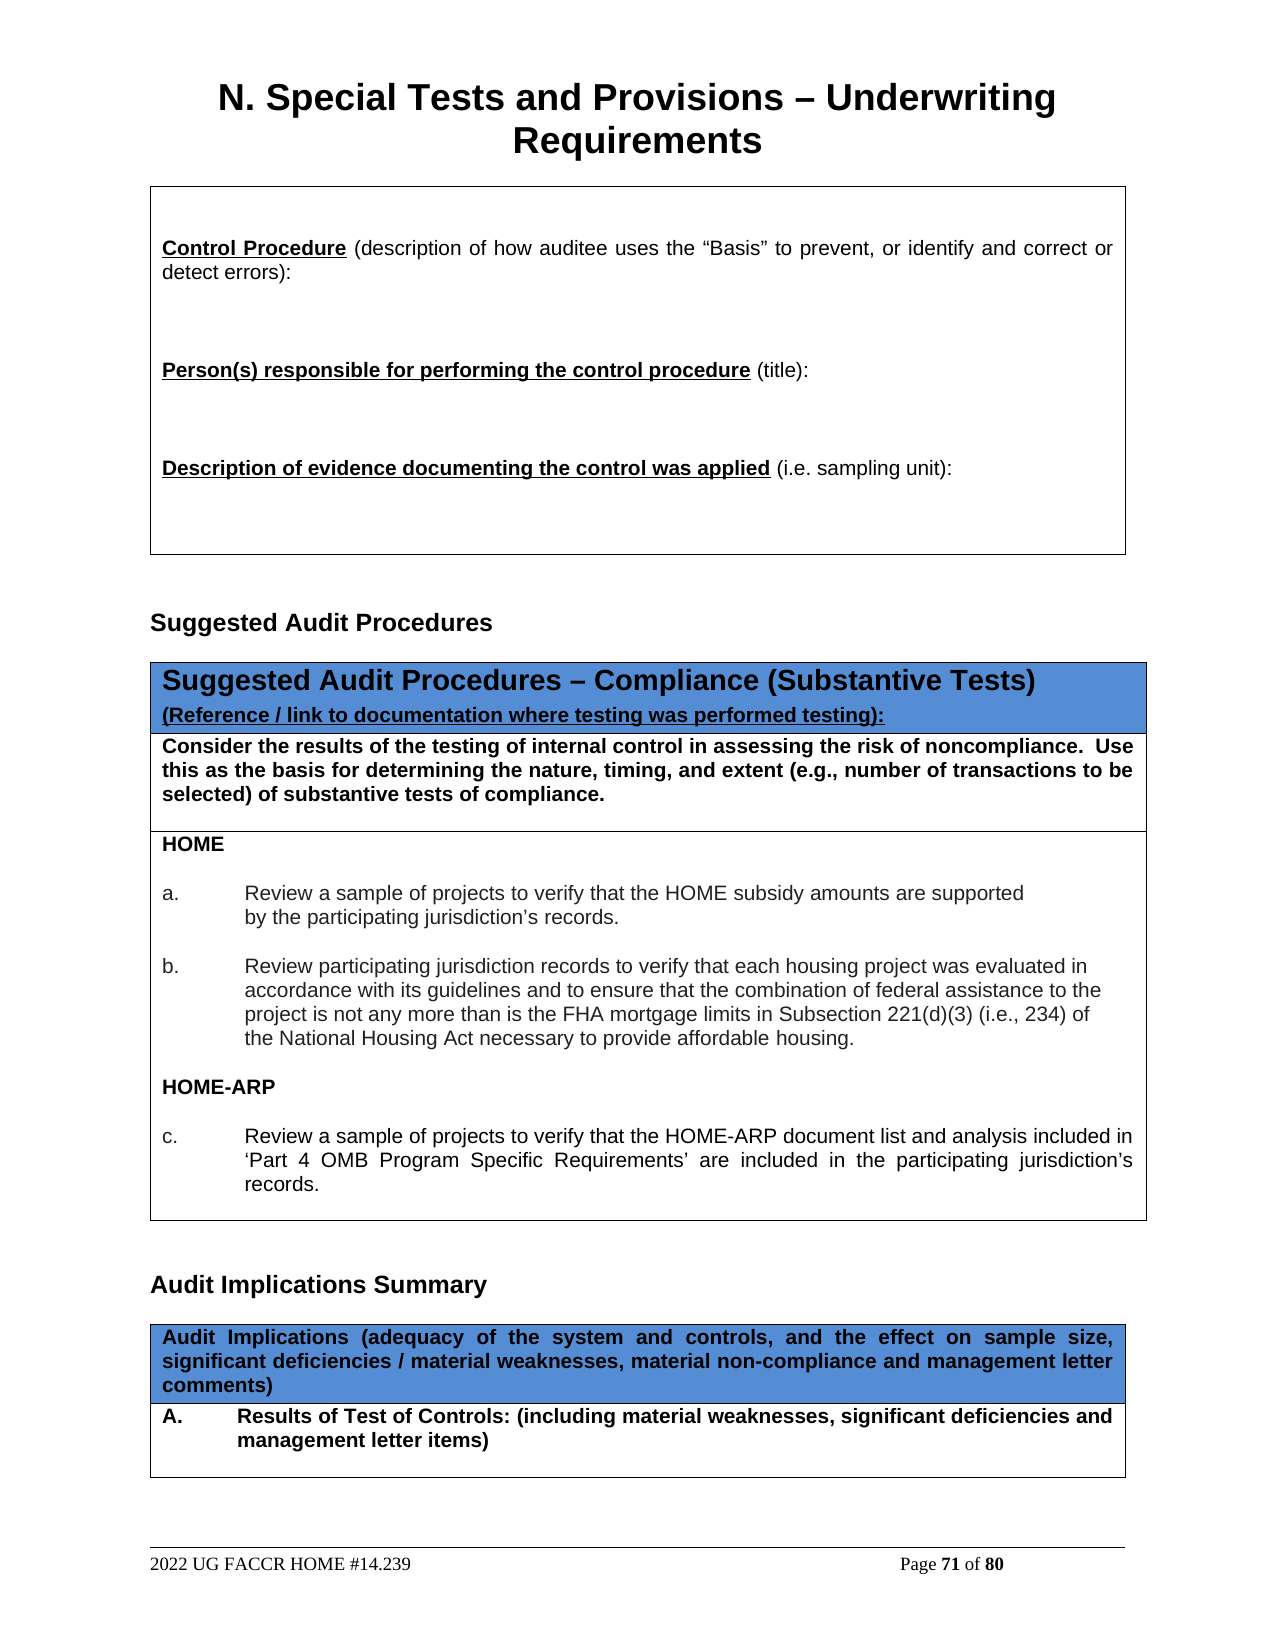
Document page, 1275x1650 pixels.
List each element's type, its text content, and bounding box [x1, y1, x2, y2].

table_cell HOME Review a sample of projects to verify that the HOME subsidy amounts are supported by the participating jurisdiction’s records. Review participating jurisdiction records to verify that each housing project was evaluated in accordance with its guidelines and to ensure that the combination of federal assistance to the project is not any more than is the FHA mortgage limits in Subsection 221(d)(3) (i.e., 234) of the National Housing Act necessary to provide affordable housing. HOME-ARP Review a sample of projects to verify that the HOME-ARP document list and analysis included in ‘Part 4 OMB Program Specific Requirements’ are included in the participating jurisdiction’s records. [151, 832, 1146, 1220]
table_cell Consider the results of the testing of internal control in assessing the risk of noncompliance. Use this as the basis for determining the nature, timing, and extent (e.g., number of transactions to be selected) of substantive tests of compliance. [151, 734, 1146, 831]
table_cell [151, 1404, 1125, 1477]
subtitle Audit Implications Summary [150, 1273, 1125, 1298]
table_header Suggested Audit Procedures – Compliance (Substantive Tests) (Reference / link to documentation where testing was performed testing): [151, 663, 1146, 733]
table_header Audit Implications (adequacy of the system and controls, and the effect on sample size, significant deficiencies / material weaknesses, material non-compliance and management letter comments) [151, 1325, 1125, 1403]
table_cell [151, 187, 1125, 554]
subtitle Suggested Audit Procedures [150, 612, 1125, 637]
